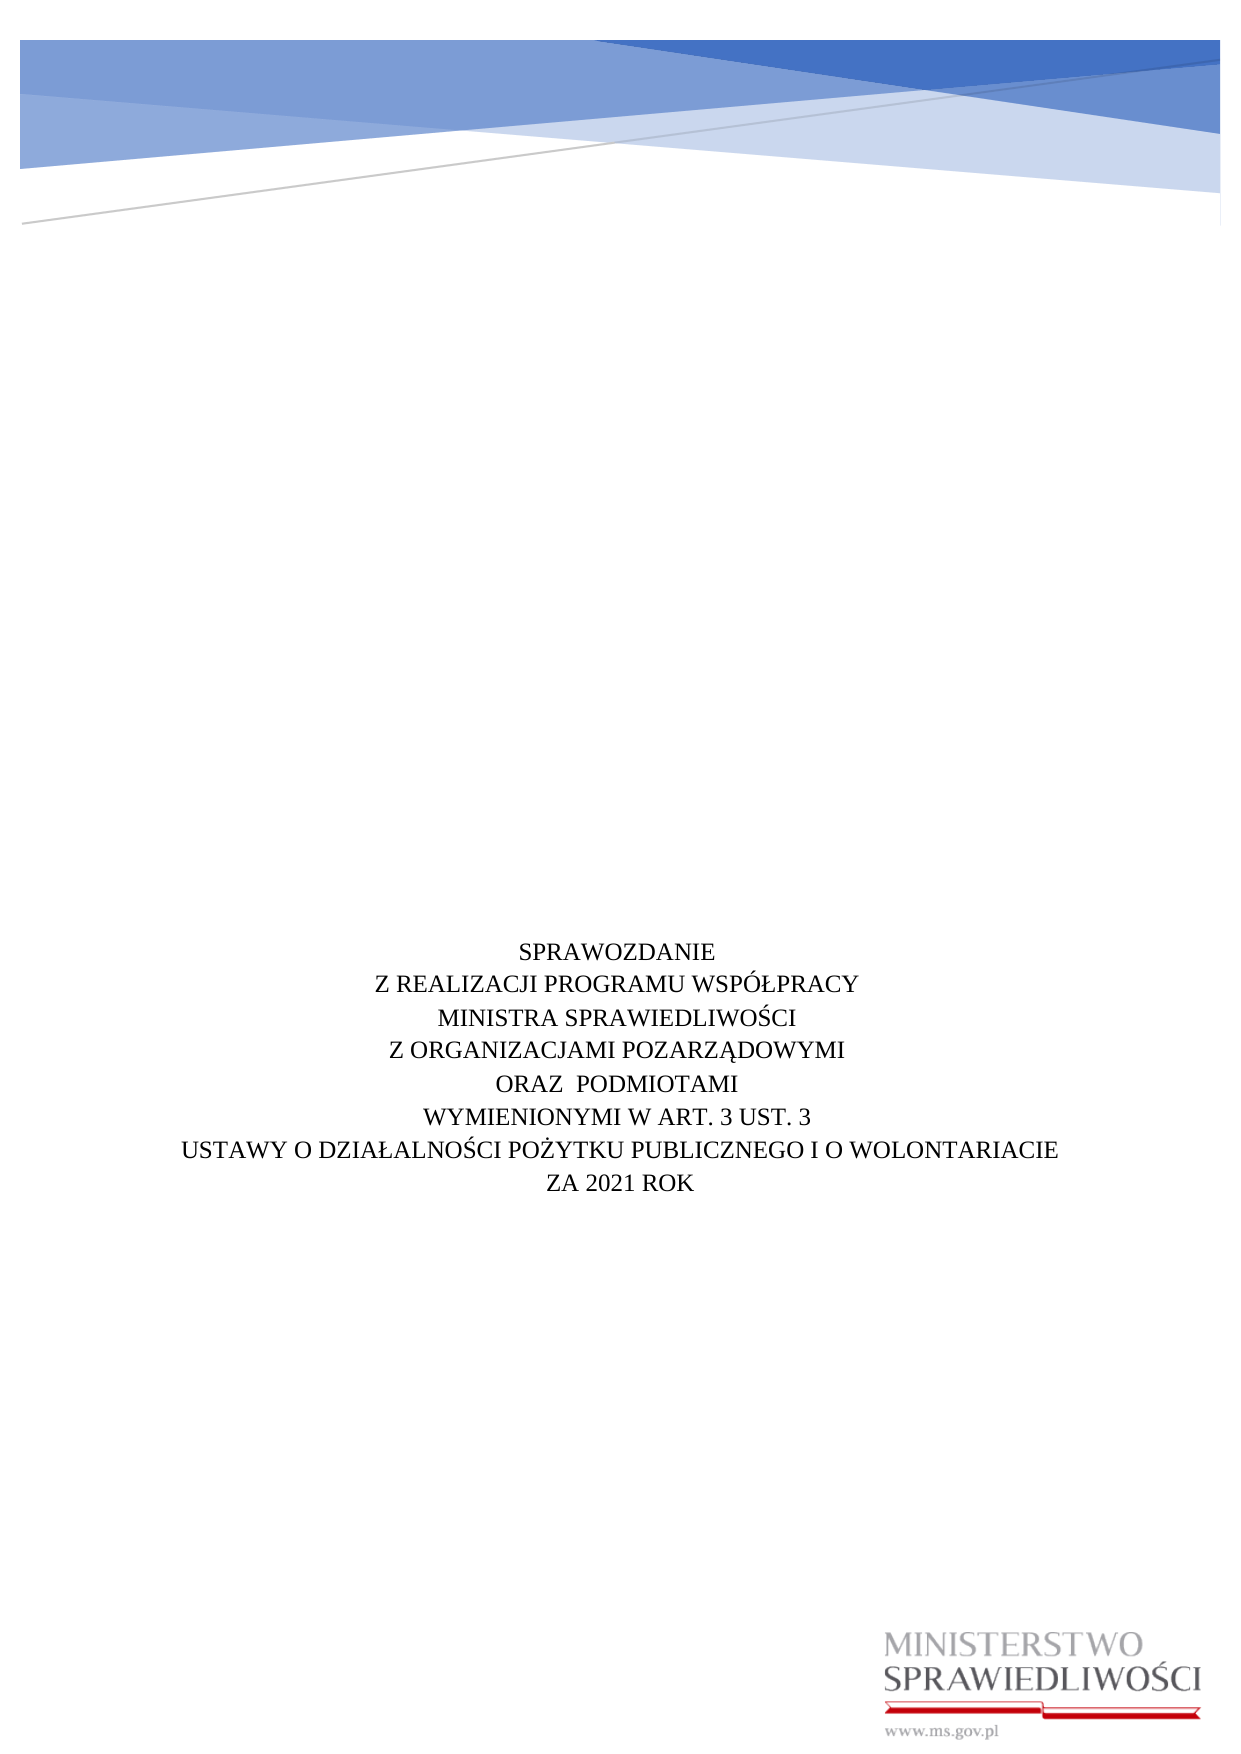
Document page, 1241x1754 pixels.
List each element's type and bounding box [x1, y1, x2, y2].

picture [20, 40, 1221, 240]
picture [884, 1632, 1202, 1740]
